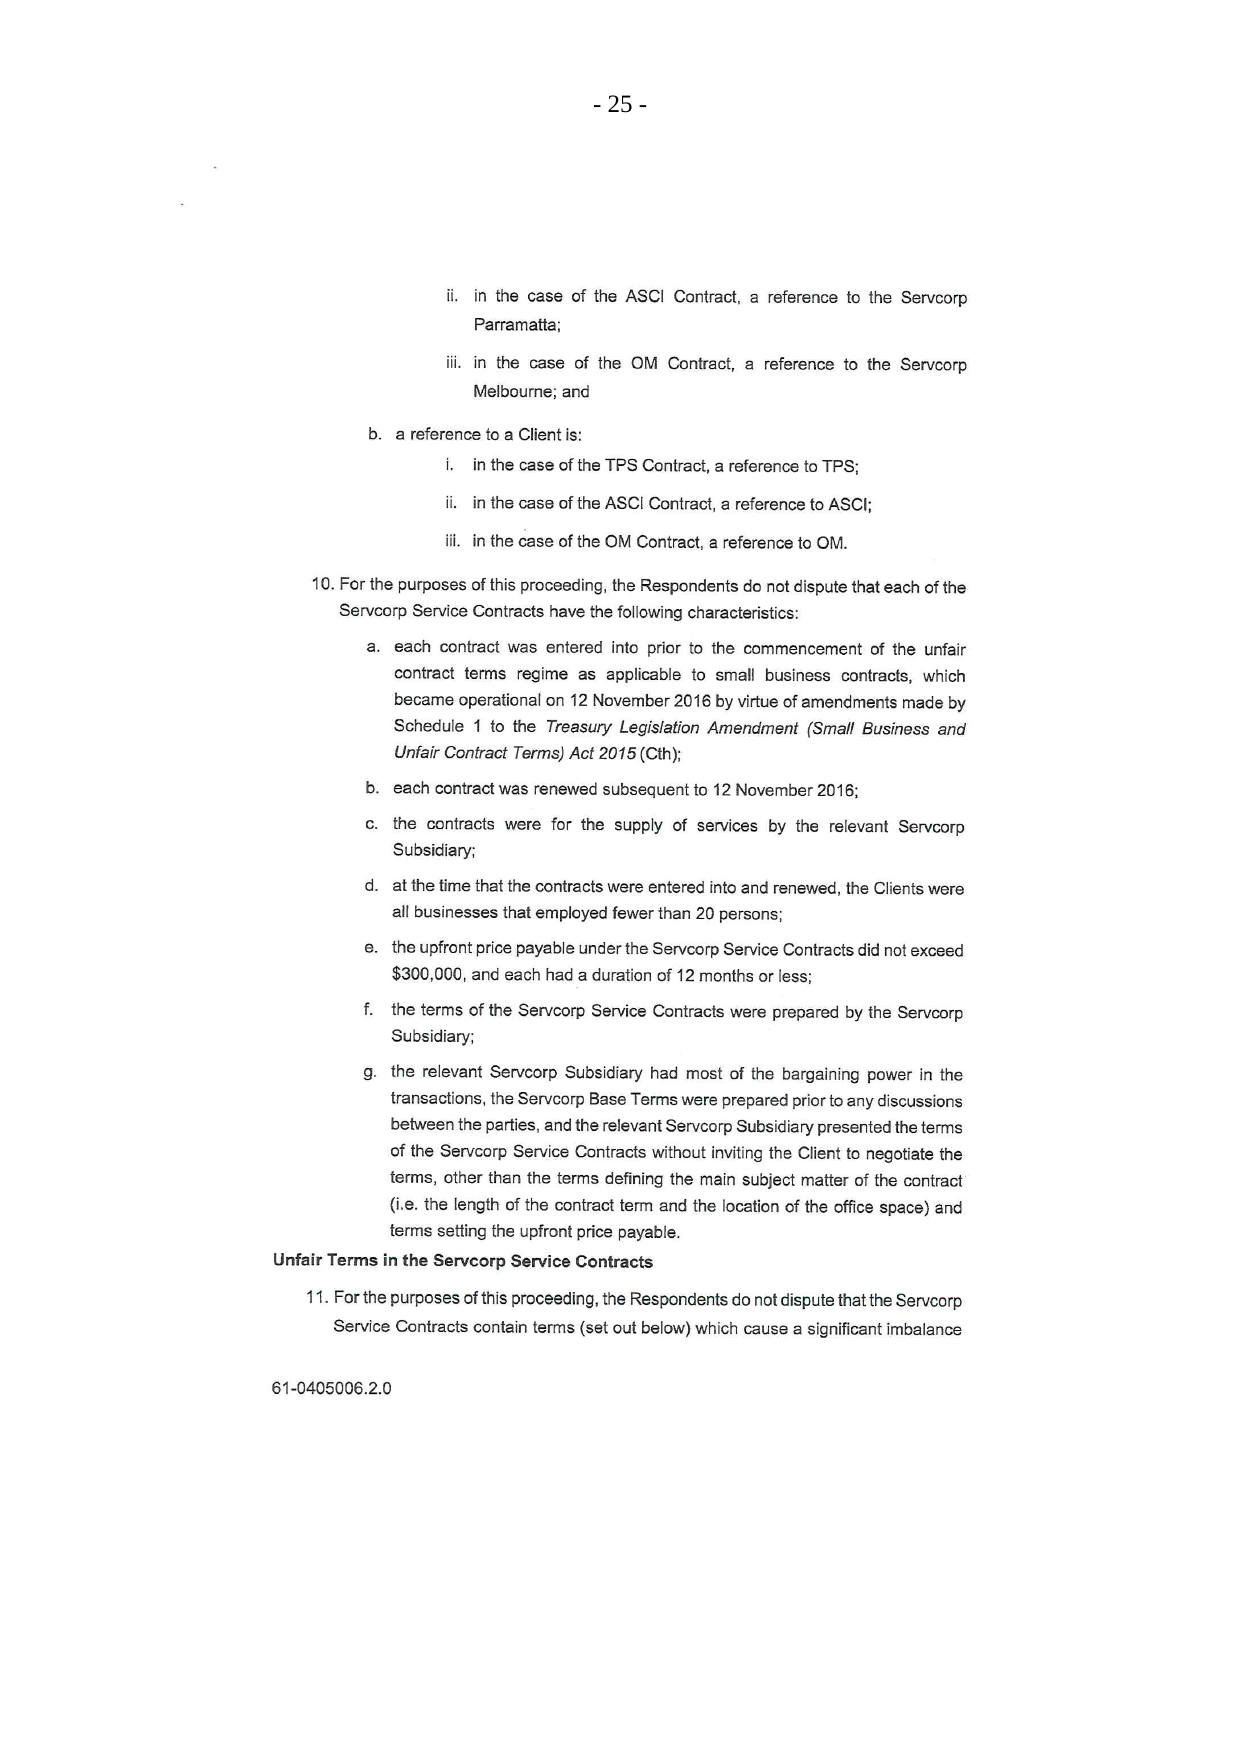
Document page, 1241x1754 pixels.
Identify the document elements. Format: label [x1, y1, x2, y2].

picture [150, 150, 1091, 1480]
